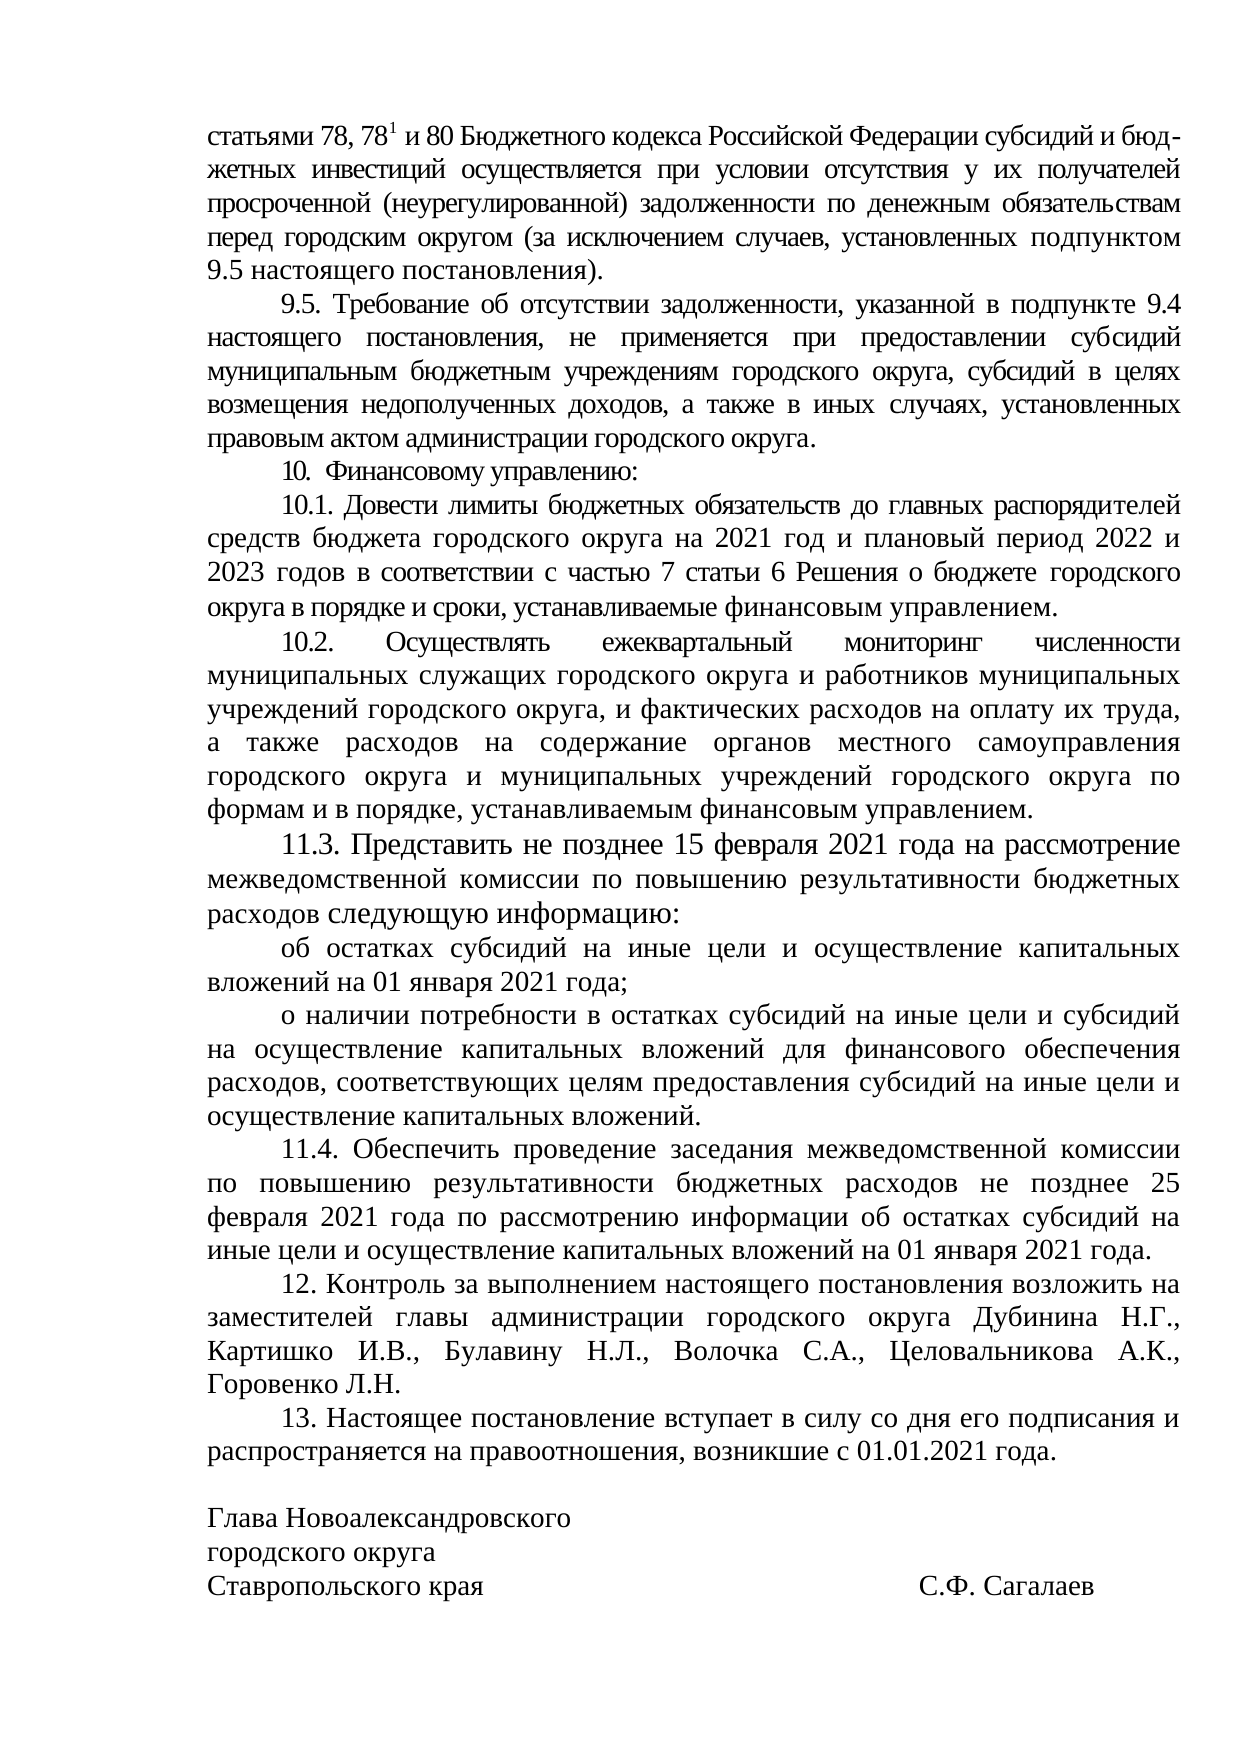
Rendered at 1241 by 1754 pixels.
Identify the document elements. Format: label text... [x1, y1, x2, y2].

text Ставропольского края С.Ф. Сагалаев [207, 1568, 1181, 1601]
text 12. Контроль за выполнением настоящего постановления возложить на заместителей главы администрации городского округа Дубинина Н.Г., Картишко И.В., Булавину Н.Л., Волочка С.А., Целовальникова А.К., Горовенко Л.Н. [207, 1266, 1181, 1400]
text 10. Финансовому управлению: [207, 453, 1181, 487]
text 11.4. Обеспечить проведение заседания межведомственной комиссии по повышению результативности бюджетных расходов не позднее 25 февраля 2021 года по рассмотрению информации об остатках субсидий на иные цели и осуществление капитальных вложений на 01 января 2021 года. [207, 1132, 1181, 1266]
text о наличии потребности в остатках субсидий на иные цели и субсидий на осуществление капитальных вложений для финансового обеспечения расходов, соответствующих целям предоставления субсидий на иные цели и осуществление капитальных вложений. [207, 997, 1181, 1132]
text 9.5. Требование об отсутствии задолженности, указанной в подпункте 9.4 настоящего постановления, не применяется при предоставлении субсидий муниципальным бюджетным учреждениям городского округа, субсидий в целях возмещения недополученных доходов, а также в иных случаях, установленных правовым актом администрации городского округа. [207, 286, 1181, 453]
text городского округа [207, 1534, 1181, 1568]
text 10.1. Довести лимиты бюджетных обязательств до главных распорядителей средств бюджета городского округа на 2021 год и плановый период 2022 и 2023 годов в соответствии с частью 7 статьи 6 Решения о бюджете городского округа в порядке и сроки, устанавливаемые финансовым управлением. [207, 487, 1181, 624]
text Глава Новоалександровского [207, 1501, 1181, 1534]
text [207, 118, 1181, 286]
text 13. Настоящее постановление вступает в силу со дня его подписания и распространяется на правоотношения, возникшие с 01.01.2021 года. [207, 1400, 1181, 1467]
text 10.2. Осуществлять ежеквартальный мониторинг численности муниципальных служащих городского округа и работников муниципальных учреждений городского округа, и фактических расходов на оплату их труда, а также расходов на содержание органов местного самоуправления городского округа и муниципальных учреждений городского округа по формам и в порядке, устанавливаемым финансовым управлением. [207, 624, 1181, 825]
text об остатках субсидий на иные цели и осуществление капитальных вложений на 01 января 2021 года; [207, 930, 1181, 997]
text 11.3. Представить не позднее 15 февраля 2021 года на рассмотрение межведомственной комиссии по повышению результативности бюджетных расходов следующую информацию: [207, 825, 1181, 930]
